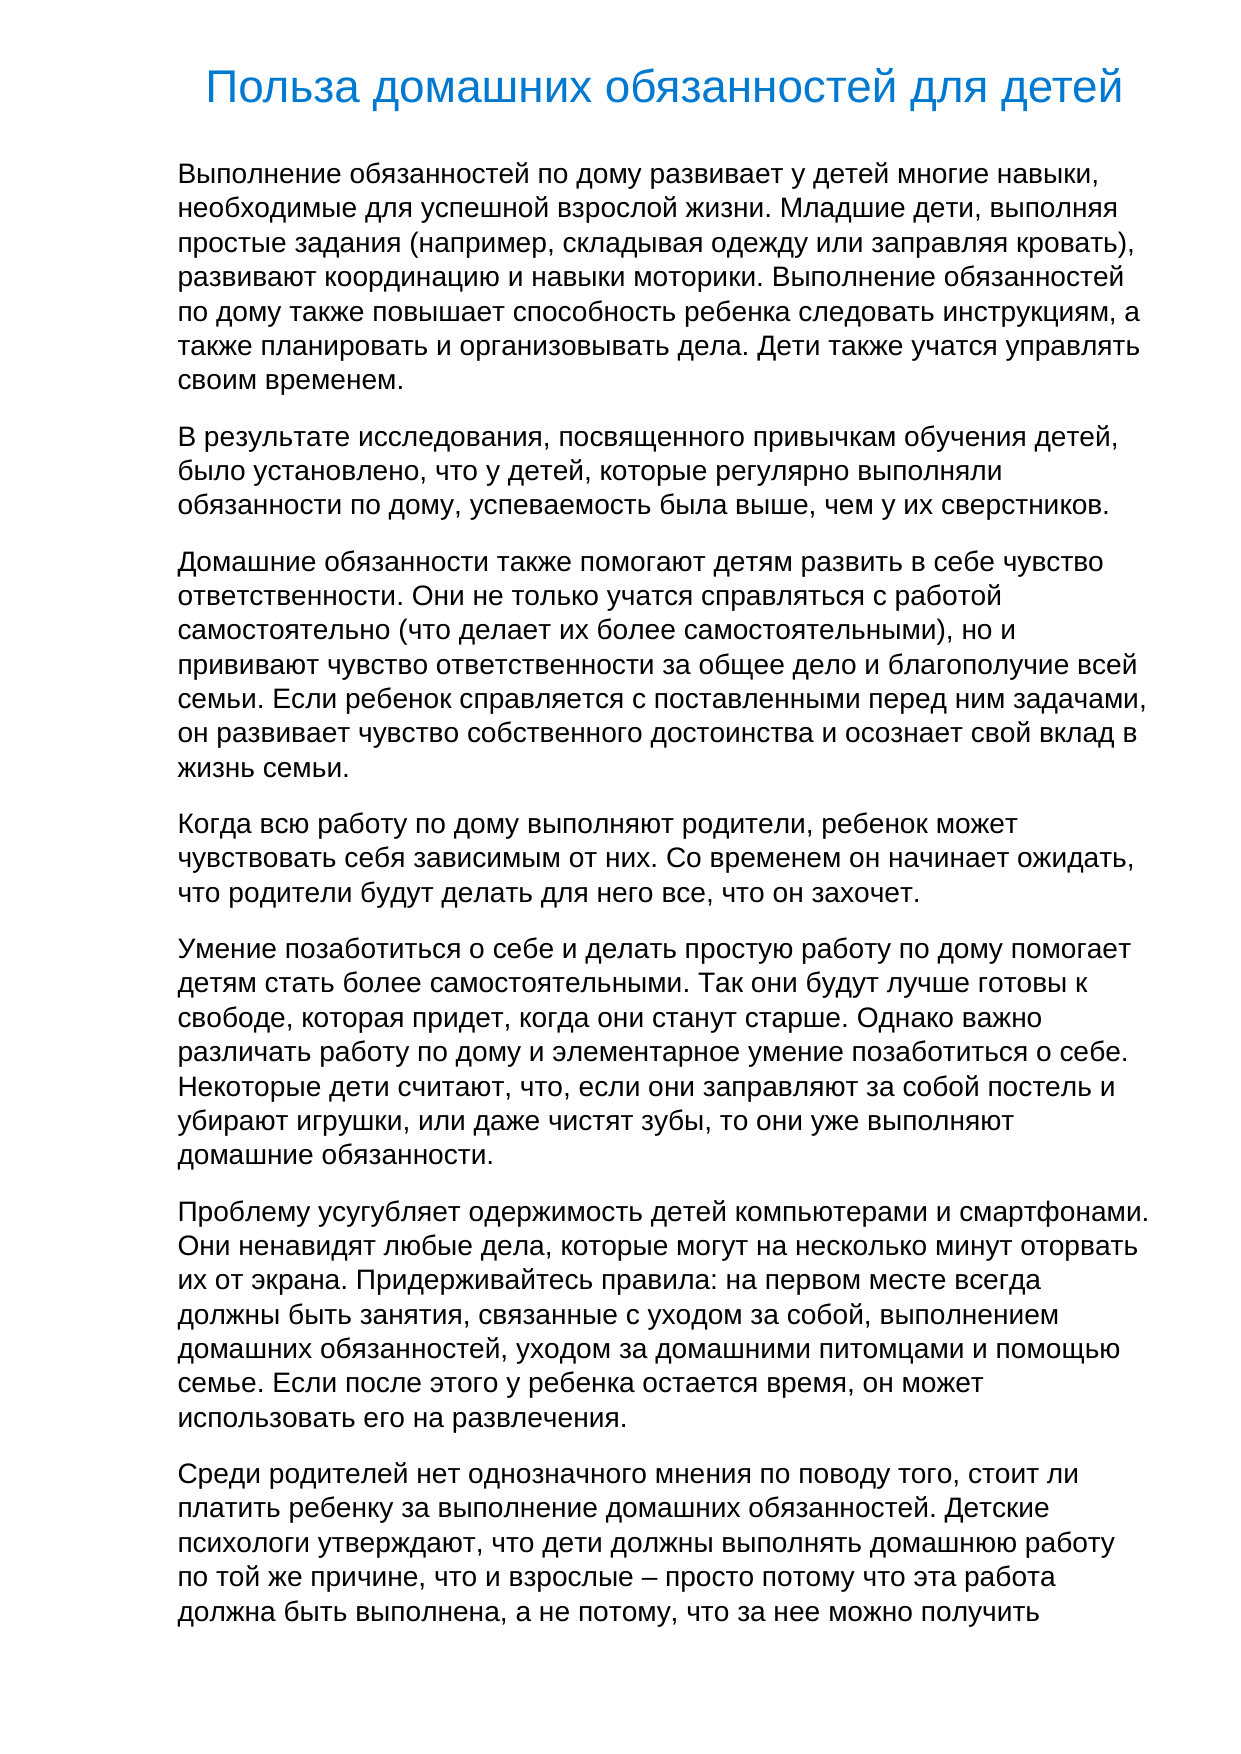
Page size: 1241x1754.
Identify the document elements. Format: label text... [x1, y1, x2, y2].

text Умение позаботиться о себе и делать простую работу по дому помогает детям стать более самостоятельными. Так они будут лучше готовы к свободе, которая придет, когда они станут старше. Однако важно различать работу по дому и элементарное умение позаботиться о себе. Некоторые дети считают, что, если они заправляют за собой постель и убирают игрушки, или даже чистят зубы, то они уже выполняют домашние обязанности. [177, 930, 1152, 1171]
text Домашние обязанности также помогают детям развить в себе чувство ответственности. Они не только учатся справляться с работой самостоятельно (что делает их более самостоятельными), но и прививают чувство ответственности за общее дело и благополучие всей семьи. Если ребенок справляется с поставленными перед ним задачами, он развивает чувство собственного достоинства и осознает свой вклад в жизнь семьи. [177, 542, 1152, 783]
text Проблему усугубляет одержимость детей компьютерами и смартфонами. Они ненавидят любые дела, которые могут на несколько минут оторвать их от экрана. Придерживайтесь правила: на первом месте всегда должны быть занятия, связанные с уходом за собой, выполнением домашних обязанностей, уходом за домашними питомцами и помощью семье. Если после этого у ребенка остается время, он может использовать его на развлечения. [177, 1192, 1152, 1433]
text Выполнение обязанностей по дому развивает у детей многие навыки, необходимые для успешной взрослой жизни. Младшие дети, выполняя простые задания (например, складывая одежду или заправляя кровать), развивают координацию и навыки моторики. Выполнение обязанностей по дому также повышает способность ребенка следовать инструкциям, а также планировать и организовывать дела. Дети также учатся управлять своим временем. [177, 155, 1152, 396]
subtitle Польза домашних обязанностей для детей [177, 59, 1152, 112]
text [177, 1455, 1152, 1627]
text В результате исследования, посвященного привычкам обучения детей, было установлено, что у детей, которые регулярно выполняли обязанности по дому, успеваемость была выше, чем у их сверстников. [177, 417, 1152, 521]
text Когда всю работу по дому выполняют родители, ребенок может чувствовать себя зависимым от них. Со временем он начинает ожидать, что родители будут делать для него все, что он захочет. [177, 805, 1152, 908]
